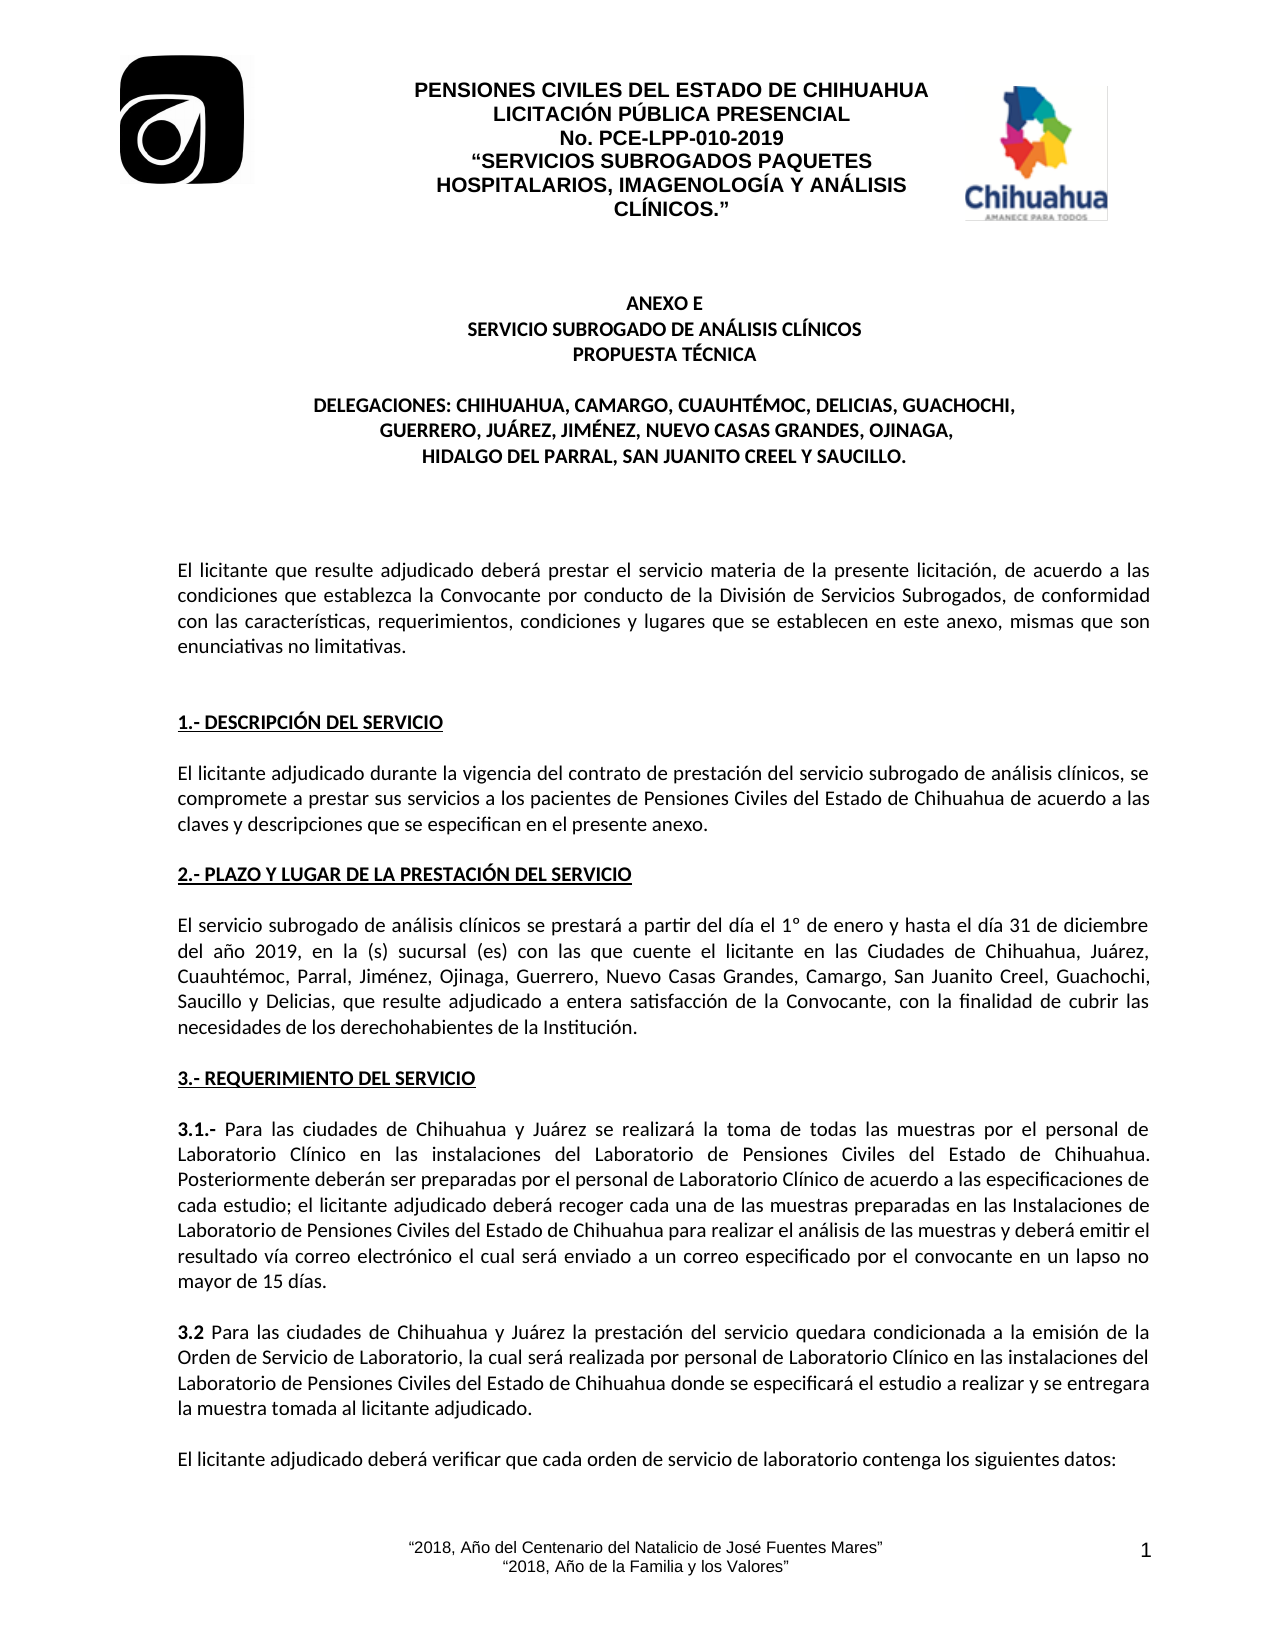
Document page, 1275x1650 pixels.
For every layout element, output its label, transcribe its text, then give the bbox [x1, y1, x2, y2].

text 3.1.- Para las ciudades de Chihuahua y Juárez se realizará la toma de todas las muestras por el personal de Laboratorio Clínico en las instalaciones del Laboratorio de Pensiones Civiles del Estado de Chihuahua. Posteriormente deberán ser preparadas por el personal de Laboratorio Clínico de acuerdo a las especificaciones de cada estudio; el licitante adjudicado deberá recoger cada una de las muestras preparadas en las Instalaciones de Laboratorio de Pensiones Civiles del Estado de Chihuahua para realizar el análisis de las muestras y deberá emitir el resultado vía correo electrónico el cual será enviado a un correo especificado por el convocante en un lapso no mayor de 15 días. [177, 1116, 1152, 1294]
text ANEXO E [177, 290, 1152, 316]
text 3.2 Para las ciudades de Chihuahua y Juárez la prestación del servicio quedara condicionada a la emisión de la Orden de Servicio de Laboratorio, la cual será realizada por personal de Laboratorio Clínico en las instalaciones del Laboratorio de Pensiones Civiles del Estado de Chihuahua donde se especificará el estudio a realizar y se entregara la muestra tomada al licitante adjudicado. [177, 1319, 1152, 1421]
text El licitante que resulte adjudicado deberá prestar el servicio materia de la presente licitación, de acuerdo a las condiciones que establezca la Convocante por conducto de la División de Servicios Subrogados, de conformidad con las características, requerimientos, condiciones y lugares que se establecen en este anexo, mismas que son enunciativas no limitativas. [177, 557, 1152, 659]
picture [965, 86, 1111, 224]
text SERVICIO SUBROGADO DE ANÁLISIS CLÍNICOS [177, 316, 1152, 341]
text 3.- REQUERIMIENTO DEL SERVICIO [177, 1065, 1152, 1090]
text El servicio subrogado de análisis clínicos se prestará a partir del día el 1º de enero y hasta el día 31 de diciembre del año 2019, en la (s) sucursal (es) con las que cuente el licitante en las Ciudades de Chihuahua, Juárez, Cuauhtémoc, Parral, Jiménez, Ojinaga, Guerrero, Nuevo Casas Grandes, Camargo, San Juanito Creel, Guachochi, Saucillo y Delicias, que resulte adjudicado a entera satisfacción de la Convocante, con la finalidad de cubrir las necesidades de los derechohabientes de la Institución. [177, 912, 1152, 1039]
text GUERRERO, JUÁREZ, JIMÉNEZ, NUEVO CASAS GRANDES, OJINAGA, [177, 417, 1152, 443]
text 1.- DESCRIPCIÓN DEL SERVICIO [177, 709, 1152, 734]
picture [120, 55, 255, 184]
text DELEGACIONES: CHIHUAHUA, CAMARGO, CUAUHTÉMOC, DELICIAS, GUACHOCHI, [177, 392, 1152, 417]
text HIDALGO DEL PARRAL, SAN JUANITO CREEL Y SAUCILLO. [177, 443, 1152, 468]
text PROPUESTA TÉCNICA [177, 341, 1152, 367]
text El licitante adjudicado durante la vigencia del contrato de prestación del servicio subrogado de análisis clínicos, se compromete a prestar sus servicios a los pacientes de Pensiones Civiles del Estado de Chihuahua de acuerdo a las claves y descripciones que se especifican en el presente anexo. [177, 760, 1152, 836]
text El licitante adjudicado deberá verificar que cada orden de servicio de laboratorio contenga los siguientes datos: [177, 1446, 1152, 1472]
text 2.- PLAZO Y LUGAR DE LA PRESTACIÓN DEL SERVICIO [177, 862, 1152, 887]
